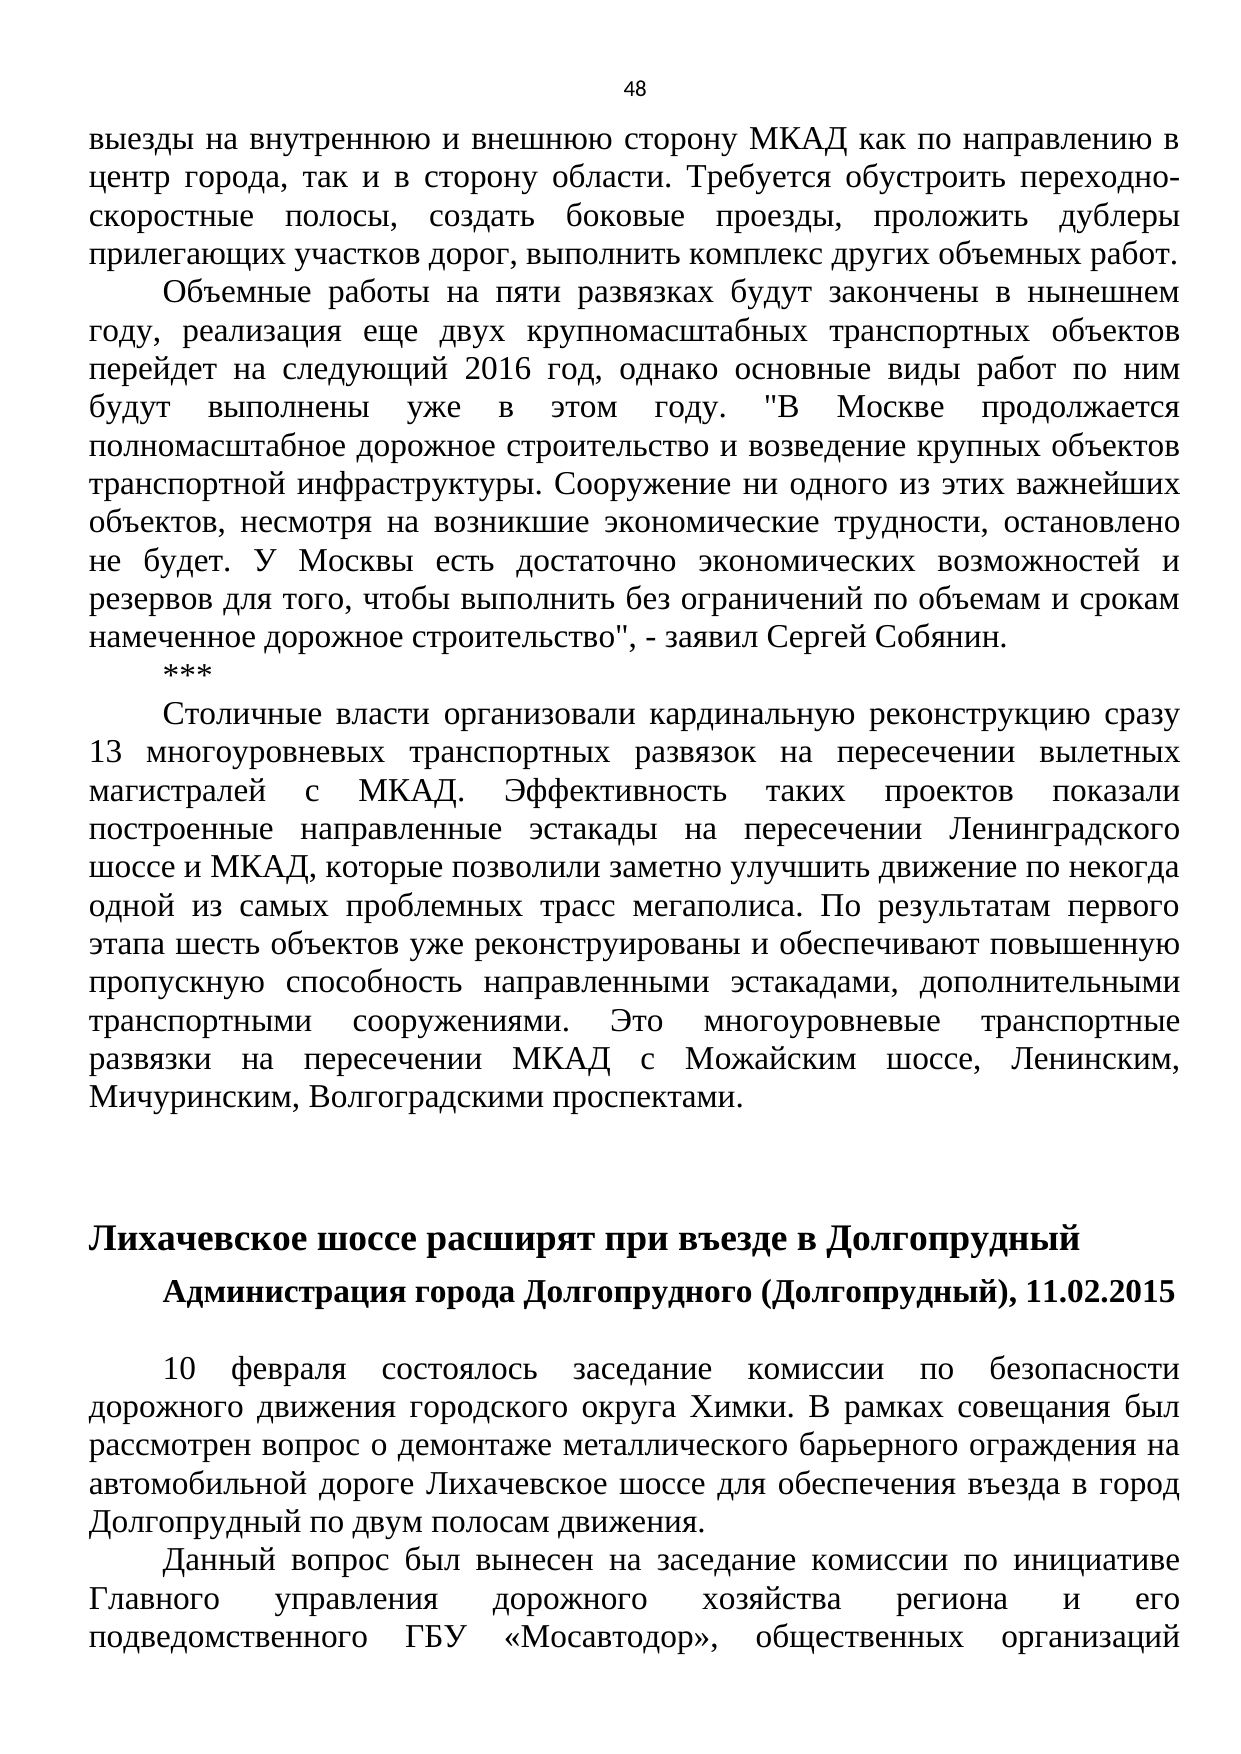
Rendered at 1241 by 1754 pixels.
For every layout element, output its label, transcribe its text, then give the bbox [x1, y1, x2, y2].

text *** [89, 655, 1181, 693]
text Столичные власти организовали кардинальную реконструкцию сразу 13 многоуровневых транспортных развязок на пересечении вылетных магистралей с МКАД. Эффективность таких проектов показали построенные направленные эстакады на пересечении Ленинградского шоссе и МКАД, которые позволили заметно улучшить движение по некогда одной из самых проблемных трасс мегаполиса. По результатам первого этапа шесть объектов уже реконструированы и обеспечивают повышенную пропускную способность направленными эстакадами, дополнительными транспортными сооружениями. Это многоуровневые транспортные развязки на пересечении МКАД с Можайским шоссе, Ленинским, Мичуринским, Волгоградскими проспектами. [89, 693, 1181, 1115]
subtitle Лихачевское шоссе расширят при въезде в Долгопрудный [89, 1216, 1181, 1259]
text 10 февраля состоялось заседание комиссии по безопасности дорожного движения городского округа Химки. В рамках совещания был рассмотрен вопрос о демонтаже металлического барьерного ограждения на автомобильной дороге Лихачевское шоссе для обеспечения въезда в город Долгопрудный по двум полосам движения. [89, 1348, 1181, 1539]
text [89, 1539, 1181, 1654]
text Объемные работы на пяти развязках будут закончены в нынешнем году, реализация еще двух крупномасштабных транспортных объектов перейдет на следующий 2016 год, однако основные виды работ по ним будут выполнены уже в этом году. "В Москве продолжается полномасштабное дорожное строительство и возведение крупных объектов транспортной инфраструктуры. Сооружение ни одного из этих важнейших объектов, несмотря на возникшие экономические трудности, остановлено не будет. У Москвы есть достаточно экономических возможностей и резервов для того, чтобы выполнить без ограничений по объемам и срокам намеченное дорожное строительство", - заявил Сергей Собянин. [89, 271, 1181, 655]
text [89, 118, 1181, 271]
text Администрация города Долгопрудного (Долгопрудный), 11.02.2015 [89, 1271, 1181, 1309]
